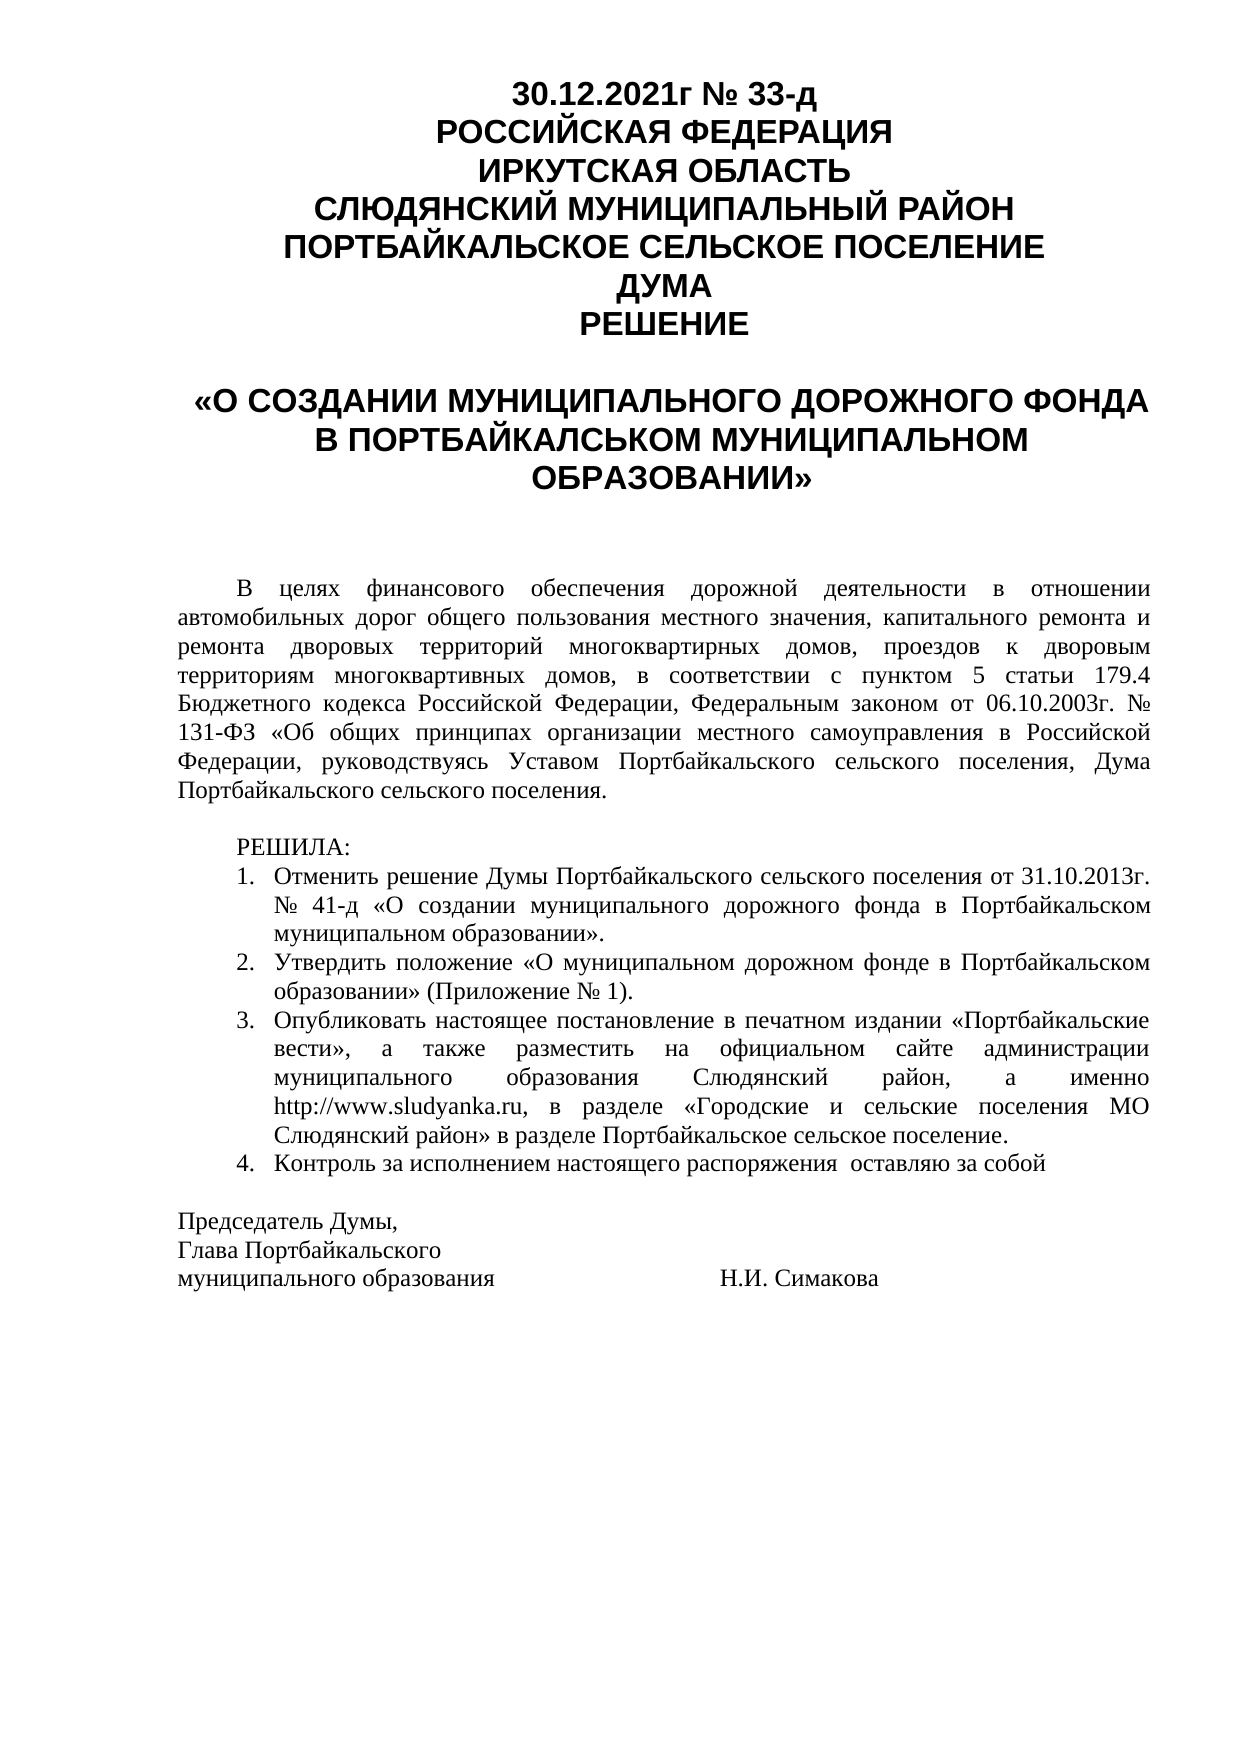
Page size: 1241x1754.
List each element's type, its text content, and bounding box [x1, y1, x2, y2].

text 30.12.2021г № 33-д [177, 74, 1152, 112]
list Опубликовать настоящее постановление в печатном издании «Портбайкальские вести», а также разместить на официальном сайте администрации муниципального образования Слюдянский район, а именно http://www.sludyanka.ru, в разделе «Городские и сельские поселения МО Слюдянский район» в разделе Портбайкальское сельское поселение. [236, 1005, 1150, 1148]
list Контроль за исполнением настоящего распоряжения оставляю за собой [236, 1148, 1152, 1177]
text ДУМА [177, 266, 1152, 304]
text ПОРТБАЙКАЛЬСКОЕ СЕЛЬСКОЕ ПОСЕЛЕНИЕ [177, 228, 1152, 266]
list Утвердить положение «О муниципальном дорожном фонде в Портбайкальском образовании» (Приложение № 1). [236, 947, 1152, 1005]
list Отменить решение Думы Портбайкальского сельского поселения от 31.10.2013г. № 41-д «О создании муниципального дорожного фонда в Портбайкальском муниципальном образовании». [236, 861, 1152, 947]
text В целях финансового обеспечения дорожной деятельности в отношении автомобильных дорог общего пользования местного значения, капитального ремонта и ремонта дворовых территорий многоквартирных домов, проездов к дворовым территориям многоквартивных домов, в соответствии с пунктом 5 статьи 179.4 Бюджетного кодекса Российской Федерации, Федеральным законом от 06.10.2003г. № 131-ФЗ «Об общих принципах организации местного самоуправления в Российской Федерации, руководствуясь Уставом Портбайкальского сельского поселения, Дума Портбайкальского сельского поселения. [177, 573, 1152, 803]
text «О СОЗДАНИИ МУНИЦИПАЛЬНОГО ДОРОЖНОГО ФОНДА В ПОРТБАЙКАЛСЬКОМ МУНИЦИПАЛЬНОМ ОБРАЗОВАНИИ» [192, 381, 1152, 497]
text РЕШИЛА: [177, 832, 1152, 861]
text ИРКУТСКАЯ ОБЛАСТЬ [177, 151, 1152, 189]
text РЕШЕНИЕ [177, 304, 1152, 343]
text Глава Портбайкальского [177, 1235, 1152, 1263]
text Председатель Думы, [177, 1206, 1152, 1235]
text РОССИЙСКАЯ ФЕДЕРАЦИЯ [177, 112, 1152, 151]
text СЛЮДЯНСКИЙ МУНИЦИПАЛЬНЫЙ РАЙОН [177, 189, 1152, 228]
text муниципального образования Н.И. Симакова [177, 1263, 1152, 1292]
